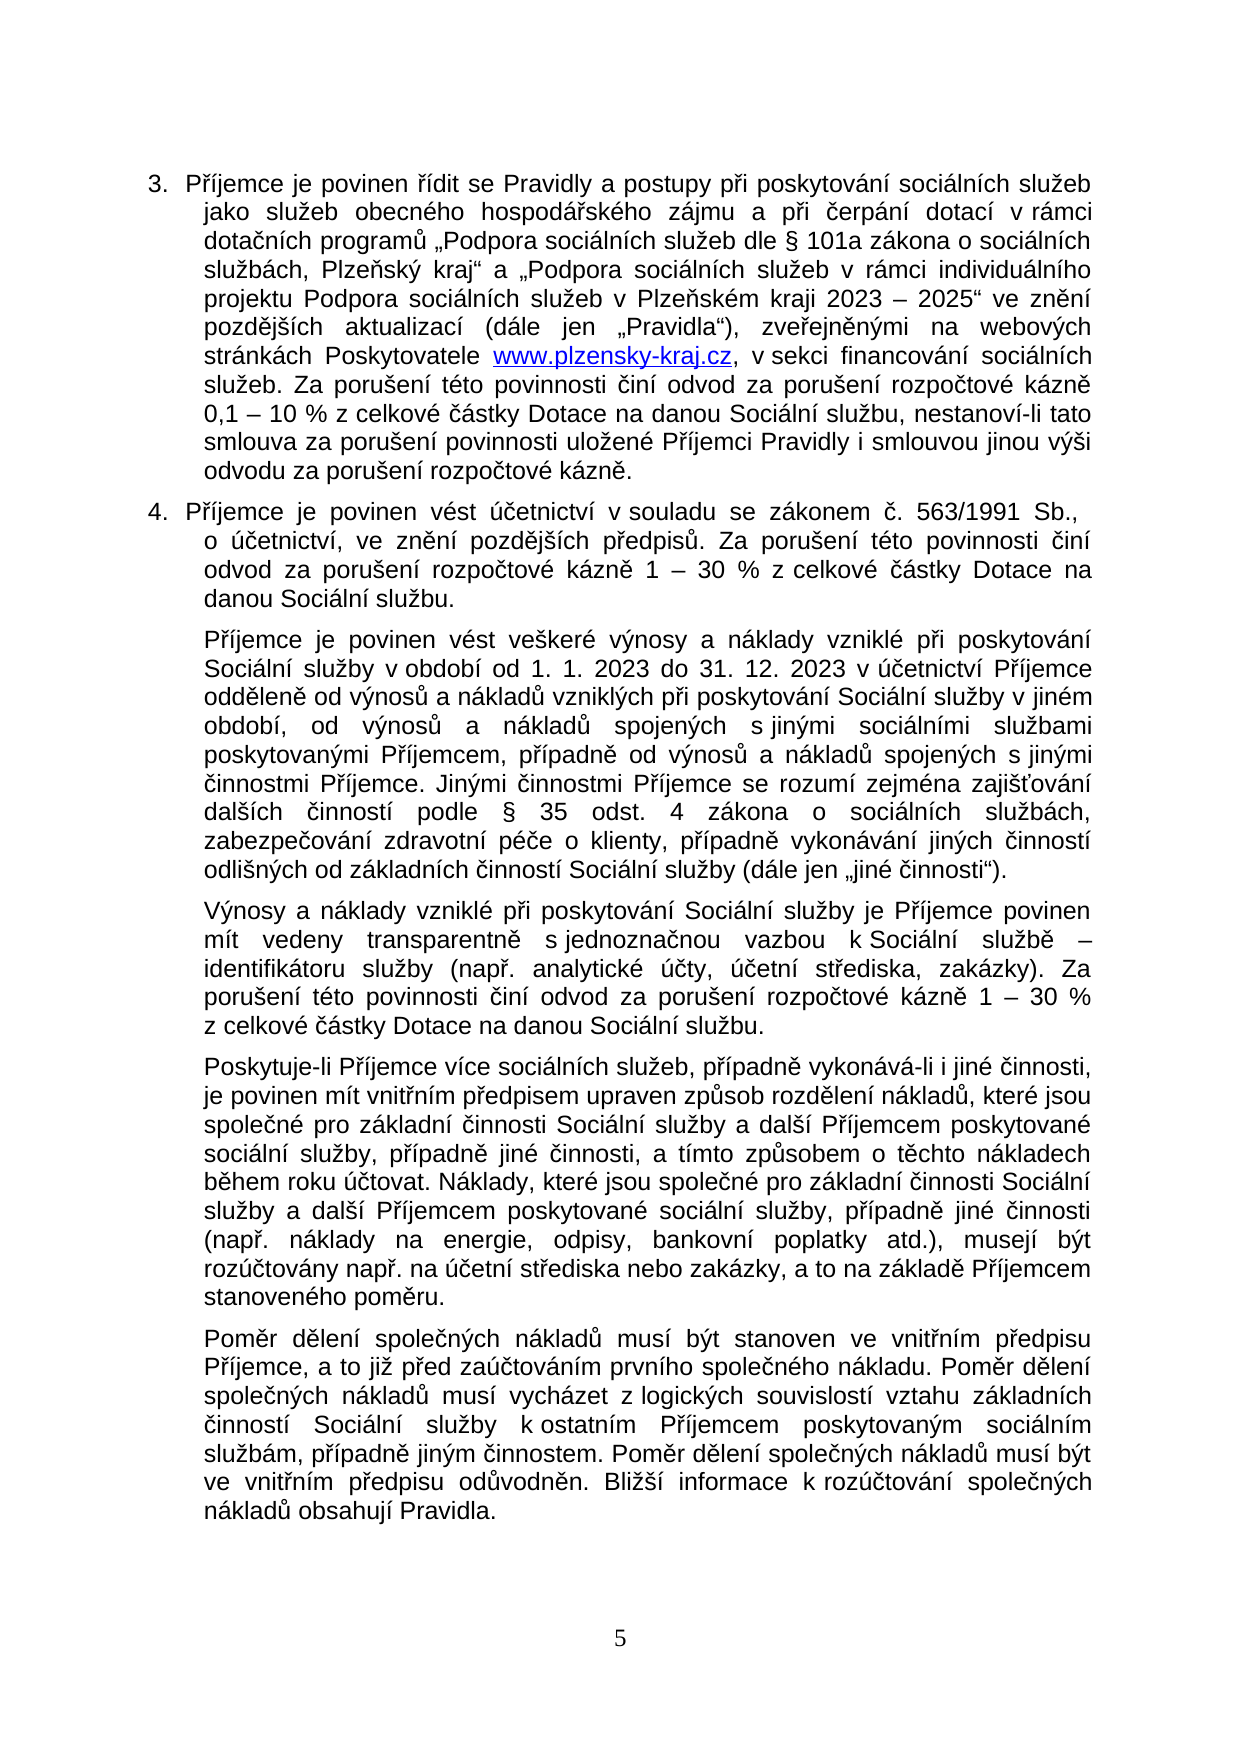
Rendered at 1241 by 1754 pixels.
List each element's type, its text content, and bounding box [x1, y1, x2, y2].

text Výnosy a náklady vzniklé při poskytování Sociální služby je Příjemce povinen mít vedeny transparentně s jednoznačnou vazbou k Sociální službě – identifikátoru služby (např. analytické účty, účetní střediska, zakázky). Za porušení této povinnosti činí odvod za porušení rozpočtové kázně 1 – 30 % z celkové částky Dotace na danou Sociální službu. [204, 896, 1093, 1040]
text Poskytuje-li Příjemce více sociálních služeb, případně vykonává-li i jiné činnosti, je povinen mít vnitřním předpisem upraven způsob rozdělení nákladů, které jsou společné pro základní činnosti Sociální služby a další Příjemcem poskytované sociální služby, případně jiné činnosti, a tímto způsobem o těchto nákladech během roku účtovat. Náklady, které jsou společné pro základní činnosti Sociální služby a další Příjemcem poskytované sociální služby, případně jiné činnosti (např. náklady na energie, odpisy, bankovní poplatky atd.), musejí být rozúčtovány např. na účetní střediska nebo zakázky, a to na základě Příjemcem stanoveného poměru. [204, 1052, 1093, 1311]
text Příjemce je povinen vést veškeré výnosy a náklady vzniklé při poskytování Sociální služby v období od 1. 1. 2023 do 31. 12. 2023 v účetnictví Příjemce odděleně od výnosů a nákladů vzniklých při poskytování Sociální služby v jiném období, od výnosů a nákladů spojených s jinými sociálními službami poskytovanými Příjemcem, případně od výnosů a nákladů spojených s jinými činnostmi Příjemce. Jinými činnostmi Příjemce se rozumí zejména zajišťování dalších činností podle § 35 odst. 4 zákona o sociálních službách, zabezpečování zdravotní péče o klienty, případně vykonávání jiných činností odlišných od základních činností Sociální služby (dále jen „jiné činnosti“). [204, 625, 1093, 883]
list Příjemce je povinen řídit se Pravidly a postupy při poskytování sociálních služeb jako služeb obecného hospodářského zájmu a při čerpání dotací v rámci dotačních programů „Podpora sociálních služeb dle § 101a zákona o sociálních službách, Plzeňský kraj“ a „Podpora sociálních služeb v rámci individuálního projektu Podpora sociálních služeb v Plzeňském kraji 2023 – 2025“ ve znění pozdějších aktualizací (dále jen „Pravidla“), zveřejněnými na webových stránkách Poskytovatele www.plzensky-kraj.cz, v sekci financování sociálních služeb. Za porušení této povinnosti činí odvod za porušení rozpočtové kázně 0,1 – 10 % z celkové částky Dotace na danou Sociální službu, nestanoví-li tato smlouva za porušení povinnosti uložené Příjemci Pravidly i smlouvou jinou výši odvodu za porušení rozpočtové kázně. [148, 168, 1093, 485]
list Příjemce je povinen vést účetnictví v souladu se zákonem č. 563/1991 Sb., o účetnictví, ve znění pozdějších předpisů. Za porušení této povinnosti činí odvod za porušení rozpočtové kázně 1 – 30 % z celkové částky Dotace na danou Sociální službu. [148, 497, 1093, 612]
text Poměr dělení společných nákladů musí být stanoven ve vnitřním předpisu Příjemce, a to již před zaúčtováním prvního společného nákladu. Poměr dělení společných nákladů musí vycházet z logických souvislostí vztahu základních činností Sociální služby k ostatním Příjemcem poskytovaným sociálním službám, případně jiným činnostem. Poměr dělení společných nákladů musí být ve vnitřním předpisu odůvodněn. Bližší informace k rozúčtování společných nákladů obsahují Pravidla. [204, 1323, 1093, 1525]
